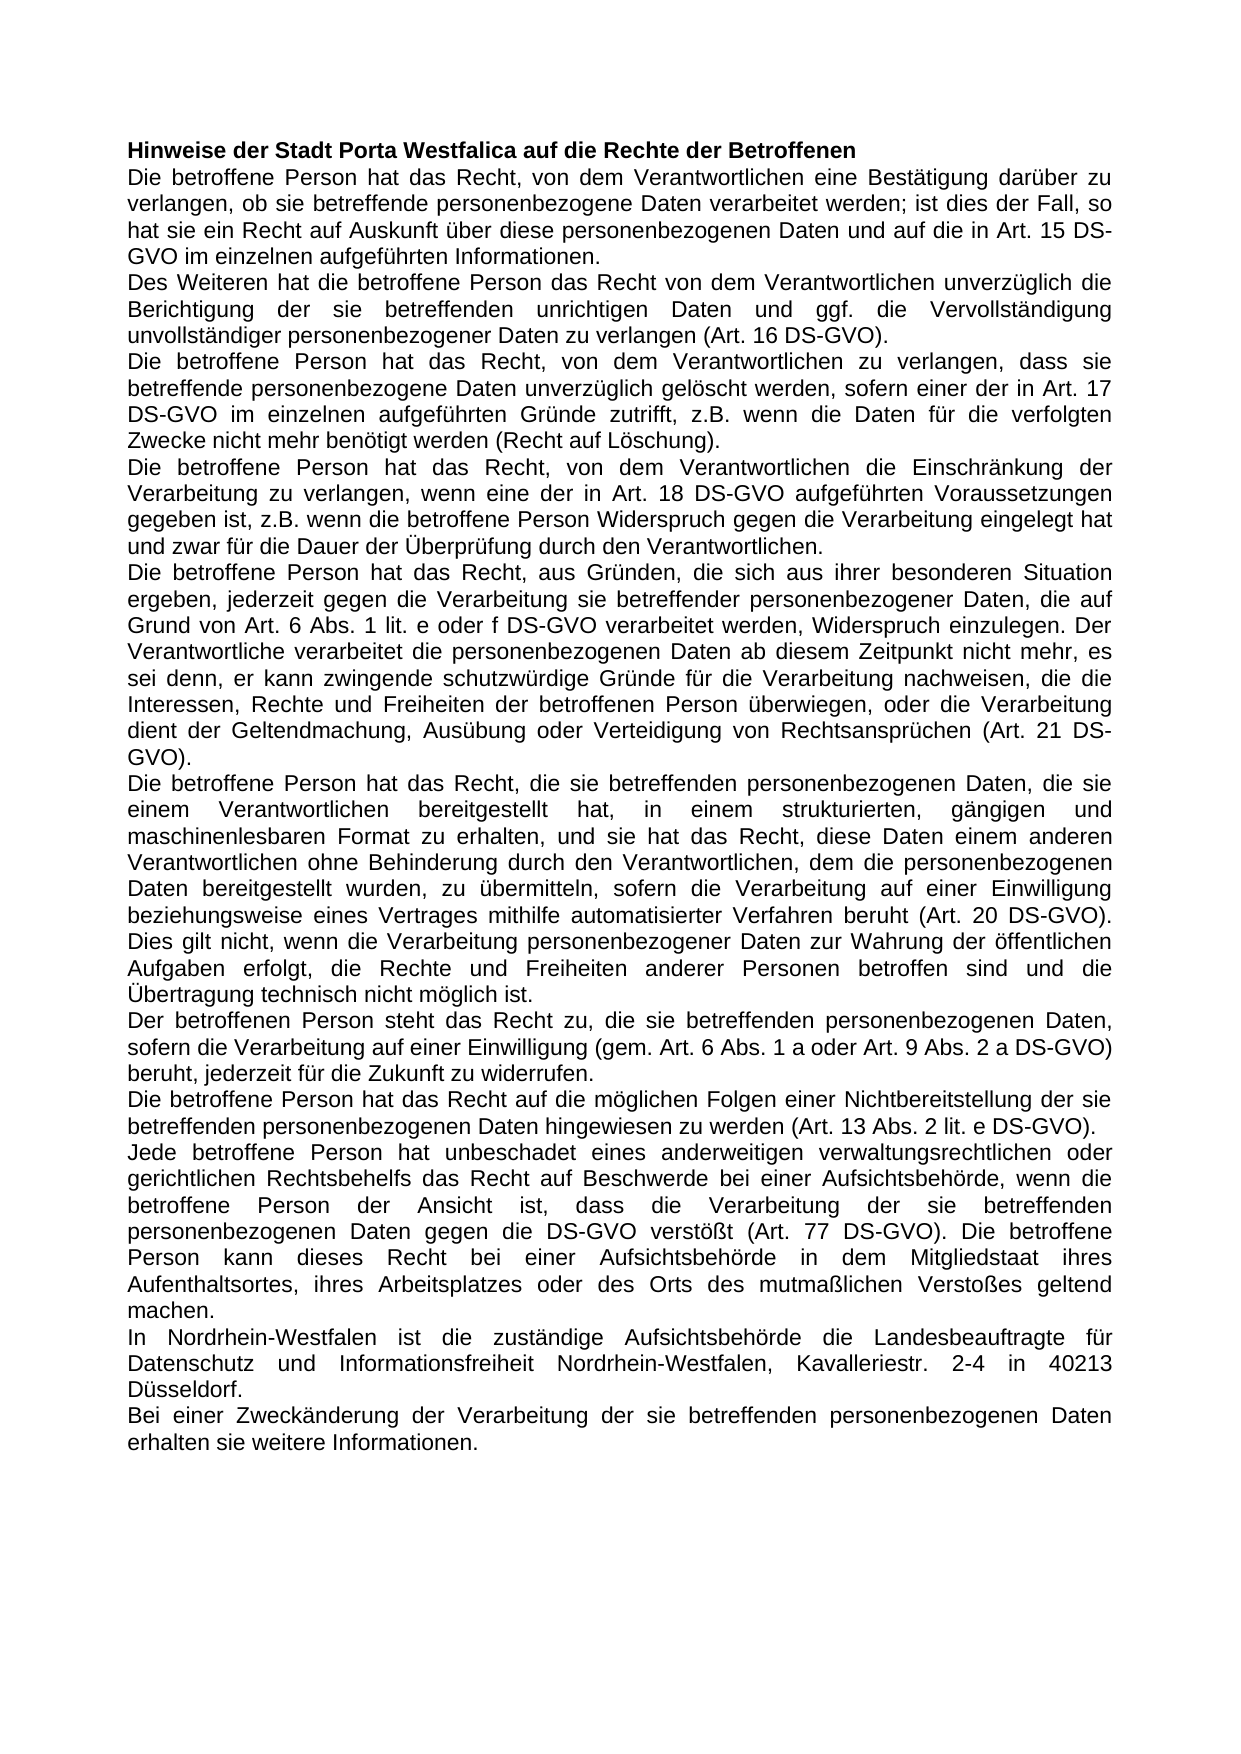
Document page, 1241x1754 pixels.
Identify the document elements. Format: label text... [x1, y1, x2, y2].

text Die betroffene Person hat das Recht, aus Gründen, die sich aus ihrer besonderen Situation ergeben, jederzeit gegen die Verarbeitung sie betreffender personenbezogener Daten, die auf Grund von Art. 6 Abs. 1 lit. e oder f DS-GVO verarbeitet werden, Widerspruch einzulegen. Der Verantwortliche verarbeitet die personenbezogenen Daten ab diesem Zeitpunkt nicht mehr, es sei denn, er kann zwingende schutzwürdige Gründe für die Verarbeitung nachweisen, die die Interessen, Rechte und Freiheiten der betroffenen Person überwiegen, oder die Verarbeitung dient der Geltendmachung, Ausübung oder Verteidigung von Rechtsansprüchen (Art. 21 DS-GVO). [127, 559, 1113, 770]
text In Nordrhein-Westfalen ist die zuständige Aufsichtsbehörde die Landesbeauftragte für Datenschutz und Informationsfreiheit Nordrhein-Westfalen, Kavalleriestr. 2-4 in 40213 Düsseldorf. [127, 1323, 1113, 1402]
text Die betroffene Person hat das Recht, von dem Verantwortlichen die Einschränkung der Verarbeitung zu verlangen, wenn eine der in Art. 18 DS-GVO aufgeführten Voraussetzungen gegeben ist, z.B. wenn die betroffene Person Widerspruch gegen die Verarbeitung eingelegt hat und zwar für die Dauer der Überprüfung durch den Verantwortlichen. [127, 454, 1113, 559]
text Die betroffene Person hat das Recht, von dem Verantwortlichen eine Bestätigung darüber zu verlangen, ob sie betreffende personenbezogene Daten verarbeitet werden; ist dies der Fall, so hat sie ein Recht auf Auskunft über diese personenbezogenen Daten und auf die in Art. 15 DS-GVO im einzelnen aufgeführten Informationen. [127, 164, 1113, 269]
text Die betroffene Person hat das Recht, von dem Verantwortlichen zu verlangen, dass sie betreffende personenbezogene Daten unverzüglich gelöscht werden, sofern einer der in Art. 17 DS-GVO im einzelnen aufgeführten Gründe zutrifft, z.B. wenn die Daten für die verfolgten Zwecke nicht mehr benötigt werden (Recht auf Löschung). [127, 348, 1113, 454]
text Jede betroffene Person hat unbeschadet eines anderweitigen verwaltungsrechtlichen oder gerichtlichen Rechtsbehelfs das Recht auf Beschwerde bei einer Aufsichtsbehörde, wenn die betroffene Person der Ansicht ist, dass die Verarbeitung der sie betreffenden personenbezogenen Daten gegen die DS-GVO verstößt (Art. 77 DS-GVO). Die betroffene Person kann dieses Recht bei einer Aufsichtsbehörde in dem Mitgliedstaat ihres Aufenthaltsortes, ihres Arbeitsplatzes oder des Orts des mutmaßlichen Verstoßes geltend machen. [127, 1139, 1113, 1323]
text Die betroffene Person hat das Recht auf die möglichen Folgen einer Nichtbereitstellung der sie betreffenden personenbezogenen Daten hingewiesen zu werden (Art. 13 Abs. 2 lit. e DS-GVO). [127, 1086, 1113, 1139]
text Des Weiteren hat die betroffene Person das Recht von dem Verantwortlichen unverzüglich die Berichtigung der sie betreffenden unrichtigen Daten und ggf. die Vervollständigung unvollständiger personenbezogener Daten zu verlangen (Art. 16 DS-GVO). [127, 269, 1113, 348]
text Bei einer Zweckänderung der Verarbeitung der sie betreffenden personenbezogenen Daten erhalten sie weitere Informationen. [127, 1402, 1113, 1455]
text Hinweise der Stadt Porta Westfalica auf die Rechte der Betroffenen [127, 137, 1113, 164]
text Der betroffenen Person steht das Recht zu, die sie betreffenden personenbezogenen Daten, sofern die Verarbeitung auf einer Einwilligung (gem. Art. 6 Abs. 1 a oder Art. 9 Abs. 2 a DS-GVO) beruht, jederzeit für die Zukunft zu widerrufen. [127, 1007, 1113, 1086]
text Die betroffene Person hat das Recht, die sie betreffenden personenbezogenen Daten, die sie einem Verantwortlichen bereitgestellt hat, in einem strukturierten, gängigen und maschinenlesbaren Format zu erhalten, und sie hat das Recht, diese Daten einem anderen Verantwortlichen ohne Behinderung durch den Verantwortlichen, dem die personenbezogenen Daten bereitgestellt wurden, zu übermitteln, sofern die Verarbeitung auf einer Einwilligung beziehungsweise eines Vertrages mithilfe automatisierter Verfahren beruht (Art. 20 DS-GVO). Dies gilt nicht, wenn die Verarbeitung personenbezogener Daten zur Wahrung der öffentlichen Aufgaben erfolgt, die Rechte und Freiheiten anderer Personen betroffen sind und die Übertragung technisch nicht möglich ist. [127, 770, 1113, 1007]
